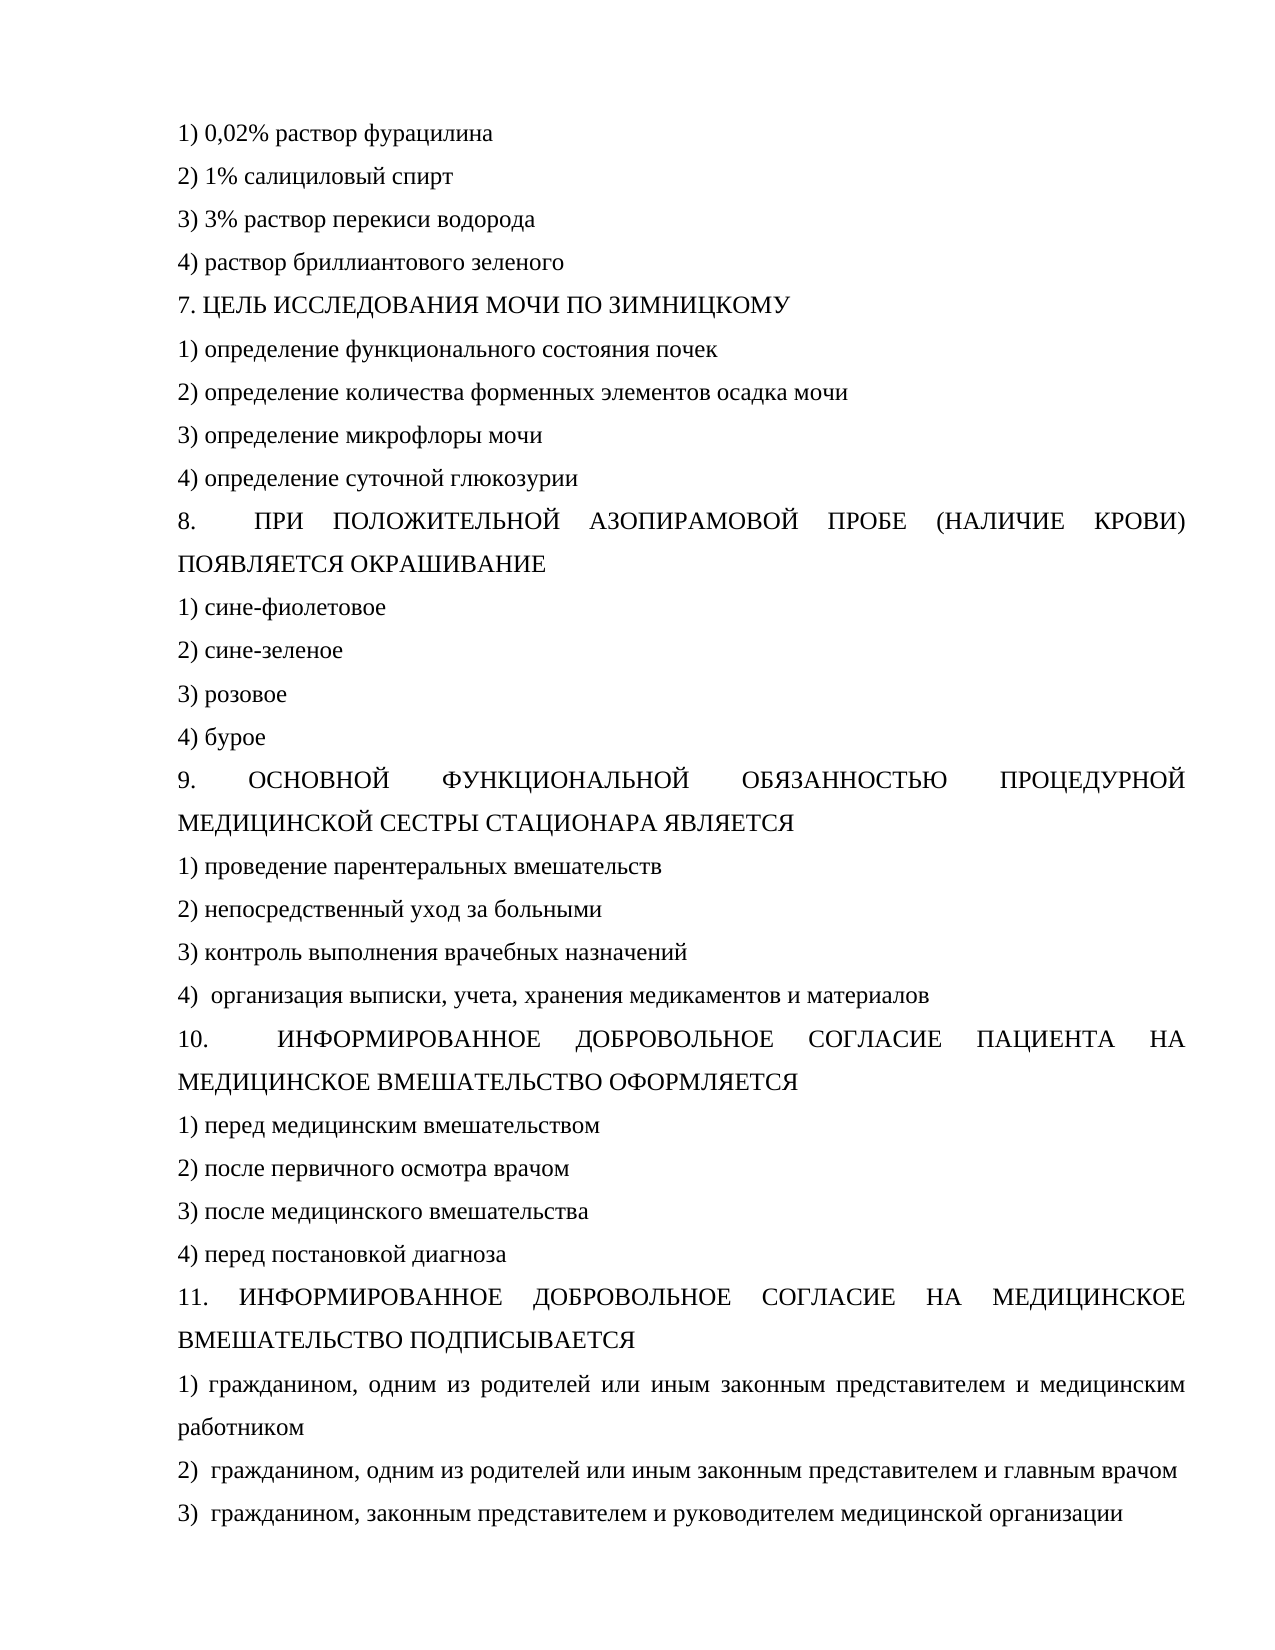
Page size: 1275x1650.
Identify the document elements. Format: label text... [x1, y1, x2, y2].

text 1) гражданином, одним из родителей или иным законным представителем и медицинским работником [177, 1369, 1186, 1441]
text 2) 1% салициловый спирт [177, 161, 1186, 190]
text 1) определение функционального состояния почек [177, 334, 1186, 362]
text 1) проведение парентеральных вмешательств [177, 851, 1186, 880]
text 1) сине-фиолетовое [177, 592, 1186, 621]
text 4) перед постановкой диагноза [177, 1239, 1186, 1268]
text 3) розовое [177, 679, 1186, 707]
text 4) бурое [177, 722, 1186, 751]
text 2) сине-зеленое [177, 636, 1186, 664]
text 10. ИНФОРМИРОВАННОЕ ДОБРОВОЛЬНОЕ СОГЛАСИЕ ПАЦИЕНТА НА МЕДИЦИНСКОЕ ВМЕШАТЕЛЬСТВО ОФОРМЛЯЕТСЯ [177, 1024, 1186, 1096]
text 4) раствор бриллиантового зеленого [177, 247, 1186, 276]
text 2) после первичного осмотра врачом [177, 1153, 1186, 1182]
text 9. ОСНОВНОЙ ФУНКЦИОНАЛЬНОЙ ОБЯЗАННОСТЬЮ ПРОЦЕДУРНОЙ МЕДИЦИНСКОЙ СЕСТРЫ СТАЦИОНАРА ЯВЛЯЕТСЯ [177, 765, 1186, 837]
text 3) гражданином, законным представителем и руководителем медицинской организации [177, 1498, 1186, 1527]
text 2) гражданином, одним из родителей или иным законным представителем и главным врачом [177, 1455, 1186, 1484]
text 1) перед медицинским вмешательством [177, 1110, 1186, 1139]
text 3) 3% раствор перекиси водорода [177, 204, 1186, 233]
text 2) определение количества форменных элементов осадка мочи [177, 377, 1186, 406]
text 3) контроль выполнения врачебных назначений [177, 937, 1186, 966]
text 4) определение суточной глюкозурии [177, 463, 1186, 492]
text 3) после медицинского вмешательства [177, 1196, 1186, 1225]
text 7. ЦЕЛЬ ИССЛЕДОВАНИЯ МОЧИ ПО ЗИМНИЦКОМУ [177, 291, 1186, 319]
text 8. ПРИ ПОЛОЖИТЕЛЬНОЙ АЗОПИРАМОВОЙ ПРОБЕ (НАЛИЧИЕ КРОВИ) ПОЯВЛЯЕТСЯ ОКРАШИВАНИЕ [177, 506, 1186, 578]
text 4) организация выписки, учета, хранения медикаментов и материалов [177, 981, 1186, 1009]
text 3) определение микрофлоры мочи [177, 420, 1186, 449]
text 11. ИНФОРМИРОВАННОЕ ДОБРОВОЛЬНОЕ СОГЛАСИЕ НА МЕДИЦИНСКОЕ ВМЕШАТЕЛЬСТВО ПОДПИСЫВАЕТСЯ [177, 1282, 1186, 1354]
text 1) 0,02% раствор фурацилина [177, 118, 1186, 147]
text 2) непосредственный уход за больными [177, 894, 1186, 923]
